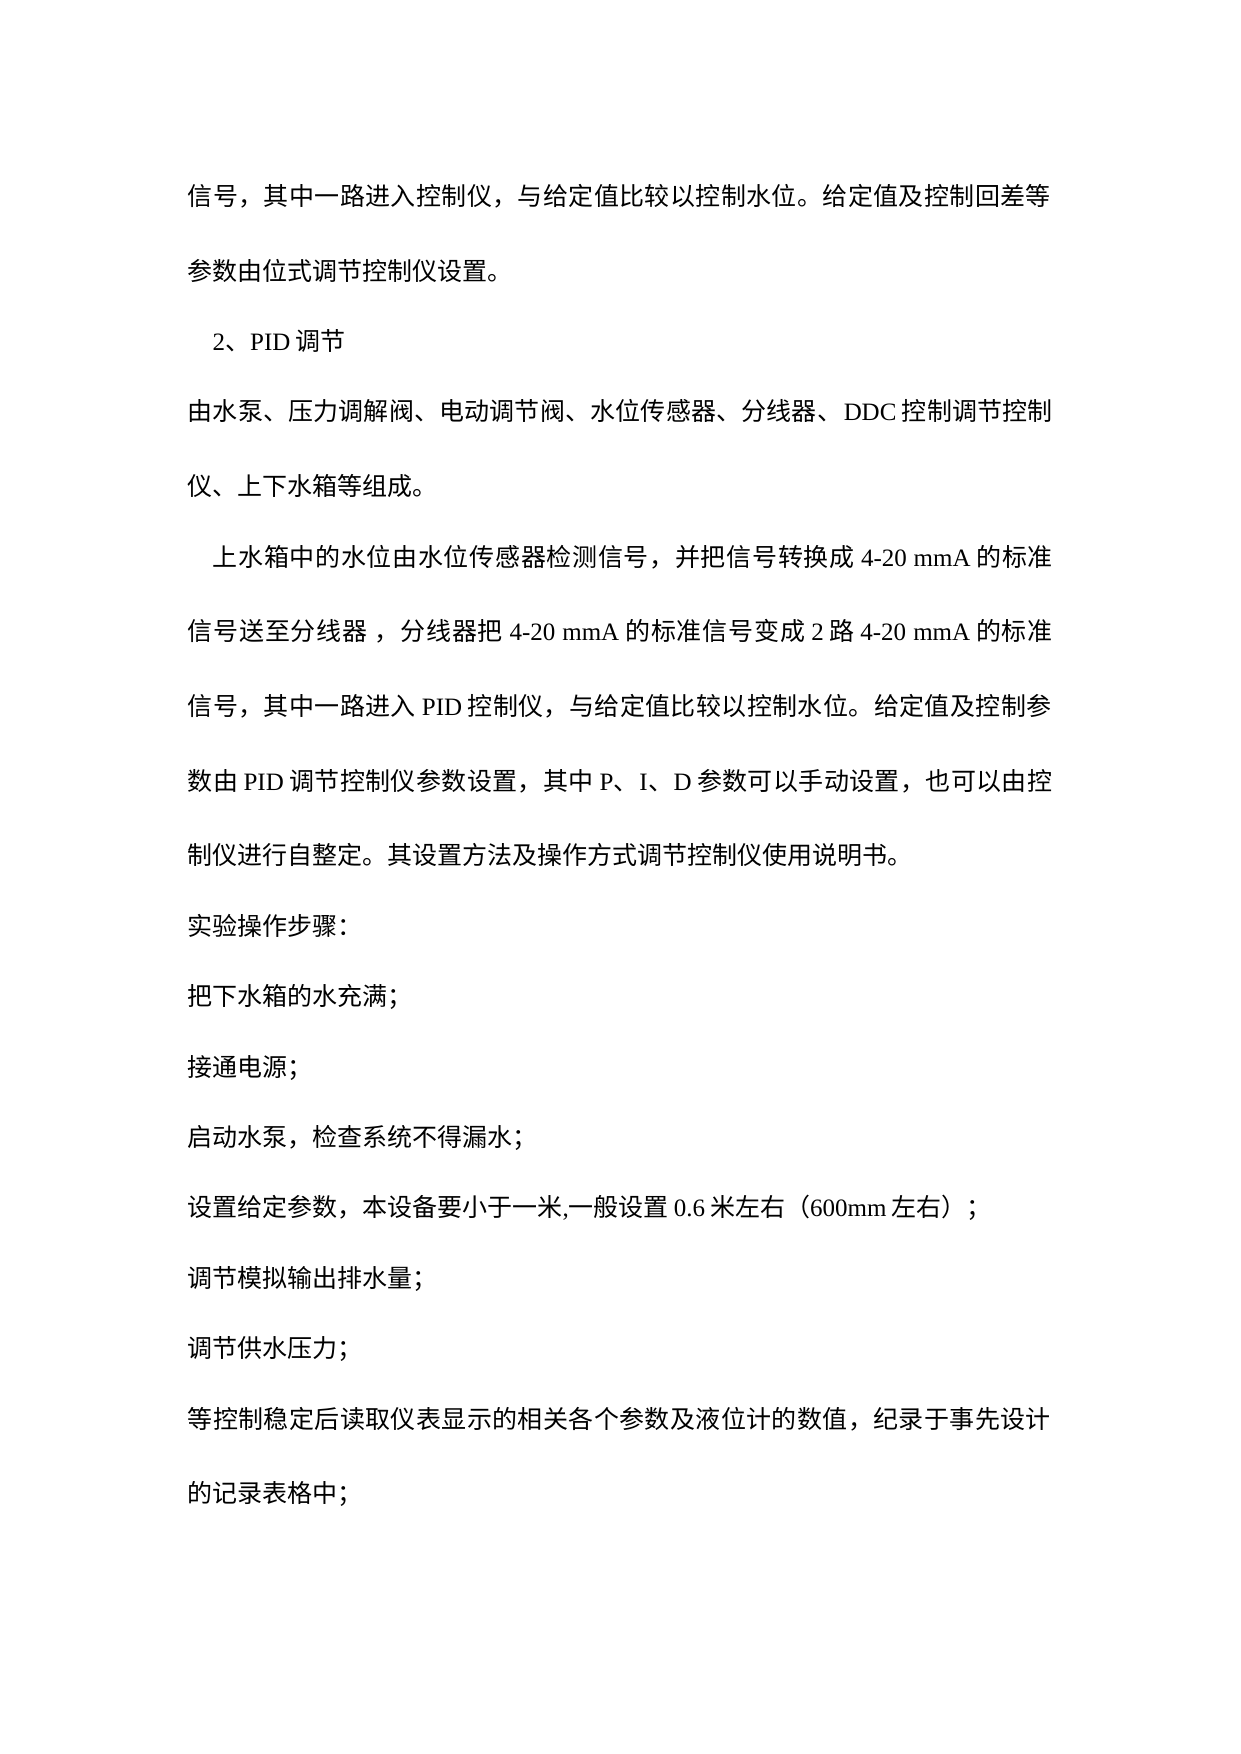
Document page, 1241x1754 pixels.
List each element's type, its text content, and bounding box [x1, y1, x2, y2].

text 调节供水压力； [187, 1314, 1053, 1379]
text 等控制稳定后读取仪表显示的相关各个参数及液位计的数值，纪录于事先设计的记录表格中； [187, 1385, 1053, 1524]
text 设置给定参数，本设备要小于一米,一般设置0.6米左右（600mm左右）； [187, 1173, 1053, 1238]
text 2、PID调节 [187, 307, 1053, 372]
text 上水箱中的水位由水位传感器检测信号，并把信号转换成4-20 mmA的标准信号送至分线器 ，分线器把4-20 mmA的标准信号变成2路4-20 mmA的标准信号，其中一路进入PID控制仪，与给定值比较以控制水位。给定值及控制参数由PID调节控制仪参数设置，其中P、I、D参数可以手动设置，也可以由控制仪进行自整定。其设置方法及操作方式调节控制仪使用说明书。 [187, 523, 1053, 886]
text 接通电源； [187, 1033, 1053, 1098]
text 由水泵、压力调解阀、电动调节阀、水位传感器、分线器、DDC控制调节控制仪、上下水箱等组成。 [187, 377, 1053, 517]
text 实验操作步骤： [187, 892, 1053, 957]
text 把下水箱的水充满； [187, 962, 1053, 1027]
text 启动水泵，检查系统不得漏水； [187, 1103, 1053, 1168]
text 调节模拟输出排水量； [187, 1244, 1053, 1309]
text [187, 162, 1053, 302]
